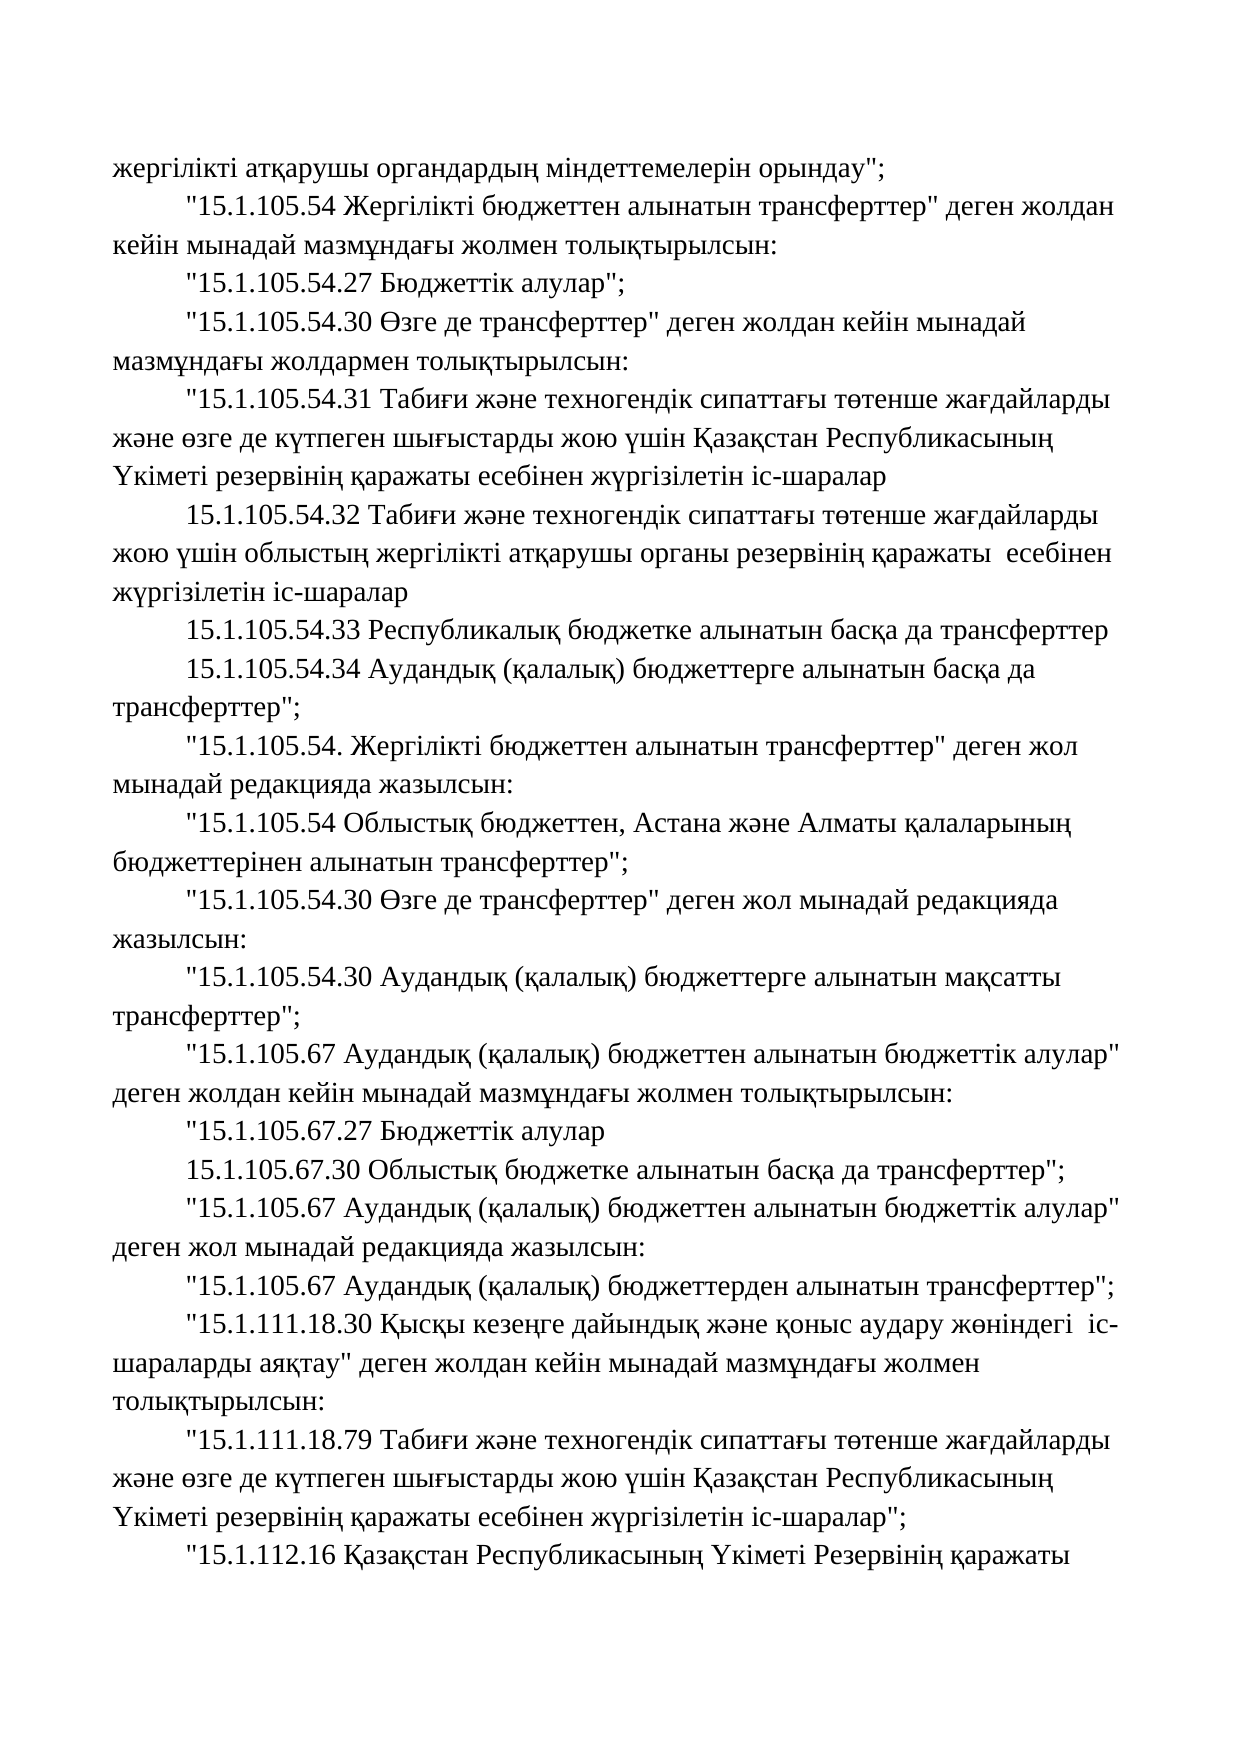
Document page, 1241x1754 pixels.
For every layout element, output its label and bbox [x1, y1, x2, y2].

text [112, 150, 1128, 1571]
